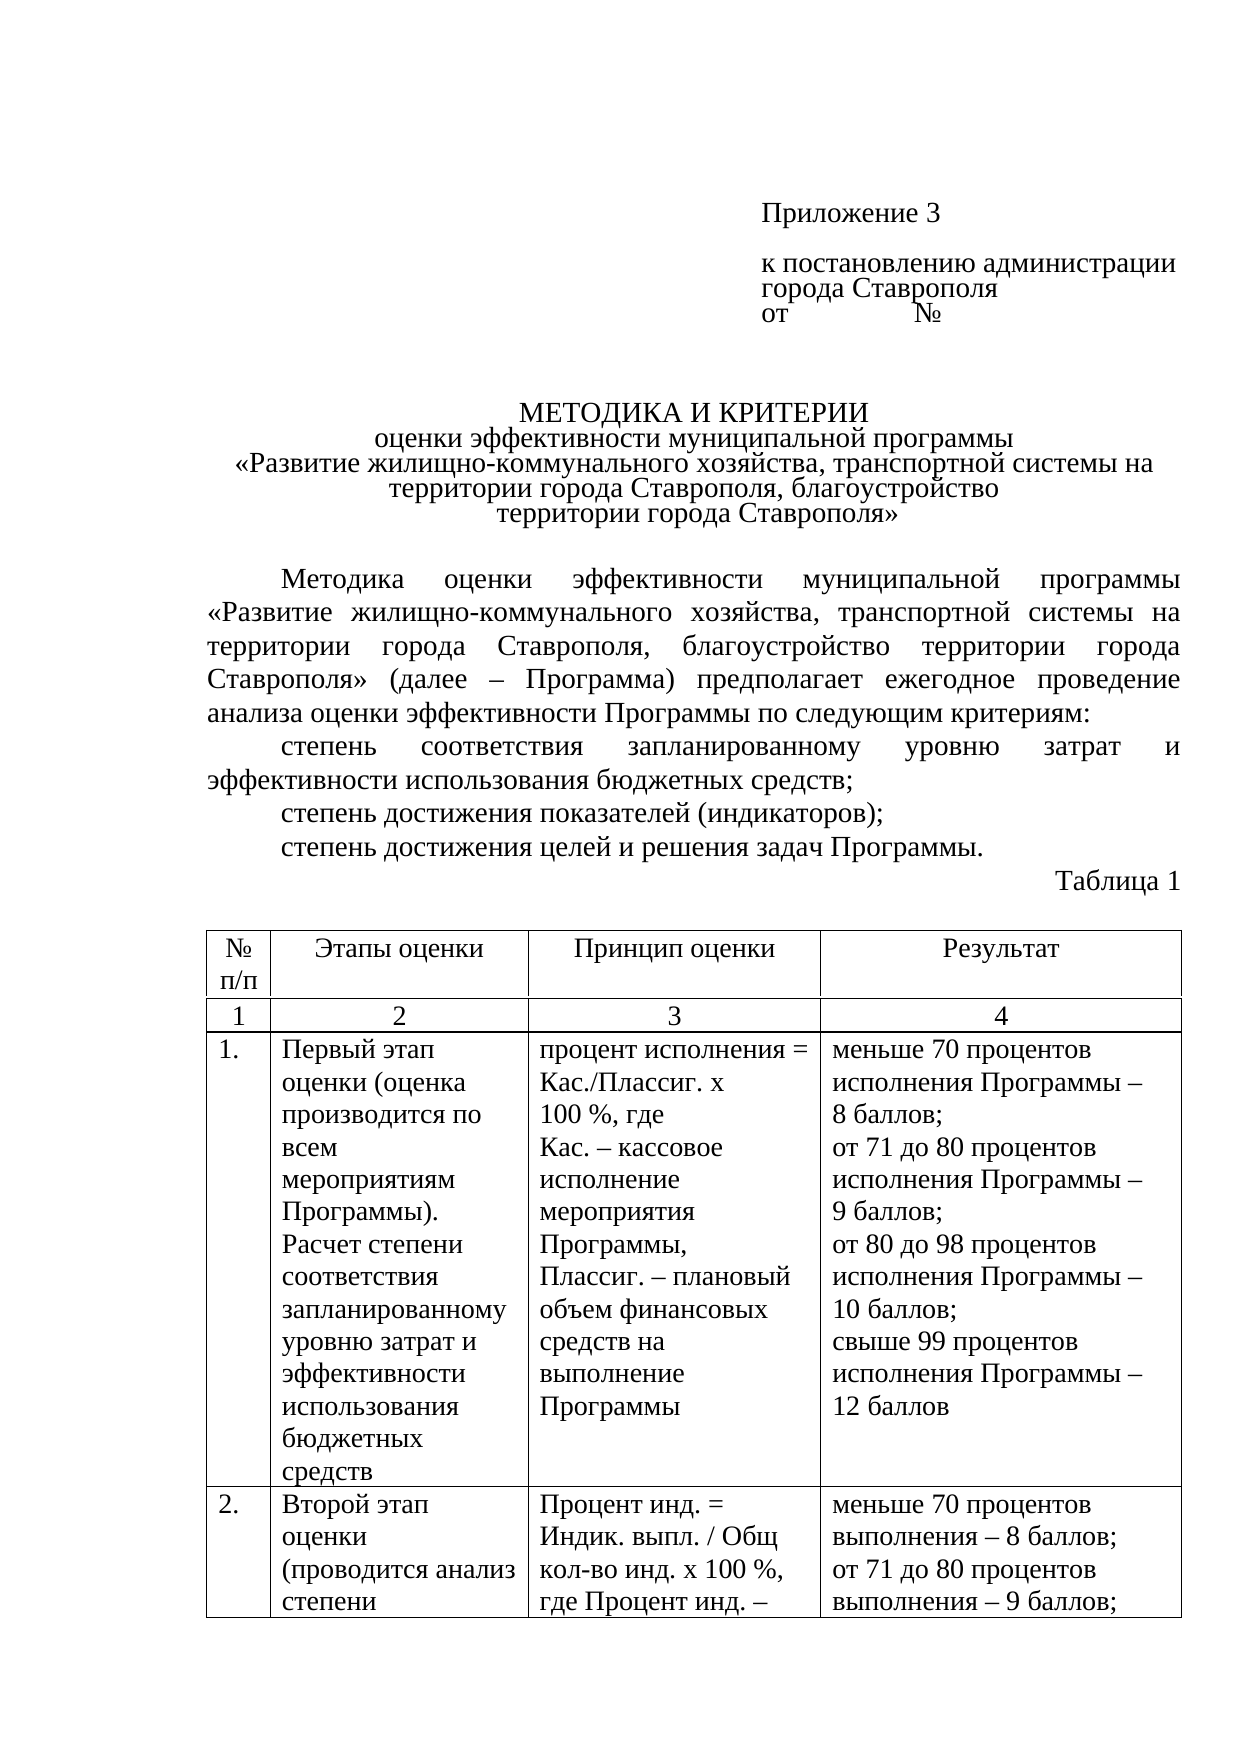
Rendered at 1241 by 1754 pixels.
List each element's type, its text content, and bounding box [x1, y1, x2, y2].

text оценки эффективности муниципальной программы [512, 427, 1181, 452]
table_cell процент исполнения = Кас./Плассиг. х 100 %, где Кас. – кассовое исполнение мероприятия Программы, Плассиг. – плановый объем финансовых средств на выполнение Программы [529, 1033, 820, 1486]
text города Ставрополя [207, 277, 1181, 302]
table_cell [821, 1487, 1181, 1617]
table_header Результат [821, 931, 1181, 996]
table_cell Первый этап оценки (оценка производится по всем мероприятиям Программы). Расчет степени соответствия запланированному уровню затрат и эффективности использования бюджетных средств [271, 1033, 528, 1486]
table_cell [271, 1487, 528, 1617]
text к постановлению администрации [207, 252, 1181, 277]
text Таблица 1 [207, 863, 1181, 896]
text МЕТОДИКА И КРИТЕРИИ [207, 402, 1181, 427]
table_header Этапы оценки [271, 931, 528, 996]
table_cell меньше 70 процентов исполнения Программы – 8 баллов; от 71 до 80 процентов исполнения Программы – 9 баллов; от 80 до 98 процентов исполнения Программы – 10 баллов; свыше 99 процентов исполнения Программы – 12 баллов [821, 1033, 1181, 1486]
text степень достижения целей и решения задач Программы. [207, 829, 1181, 863]
table_header 1 [207, 999, 270, 1031]
text степень достижения показателей (индикаторов); [207, 796, 1181, 829]
table_cell 2. [207, 1487, 270, 1617]
table_header № п/п [207, 931, 270, 996]
text «Развитие жилищно-коммунального хозяйства, транспортной системы на территории города Ставрополя, благоустройство [207, 452, 1181, 502]
text Приложение 3 [207, 202, 1181, 227]
table_header 3 [529, 999, 820, 1031]
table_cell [529, 1487, 820, 1617]
table_cell 1. [207, 1033, 270, 1486]
table_header 2 [271, 999, 528, 1031]
text территории города Ставрополя» [207, 502, 1181, 527]
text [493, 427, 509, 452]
table_header Принцип оценки [529, 931, 820, 996]
text Методика оценки эффективности муниципальной программы «Развитие жилищно-коммунального хозяйства, транспортной системы на территории города Ставрополя, благоустройство территории города Ставрополя» (далее – Программа) предполагает ежегодное проведение анализа оценки эффективности Программы по следующим критериям: [207, 561, 1181, 728]
text оценки эффективности муниципальной программы [207, 427, 490, 452]
table_header 4 [821, 999, 1181, 1031]
text от № [207, 302, 1181, 327]
text степень соответствия запланированному уровню затрат и эффективности использования бюджетных средств; [207, 728, 1181, 796]
